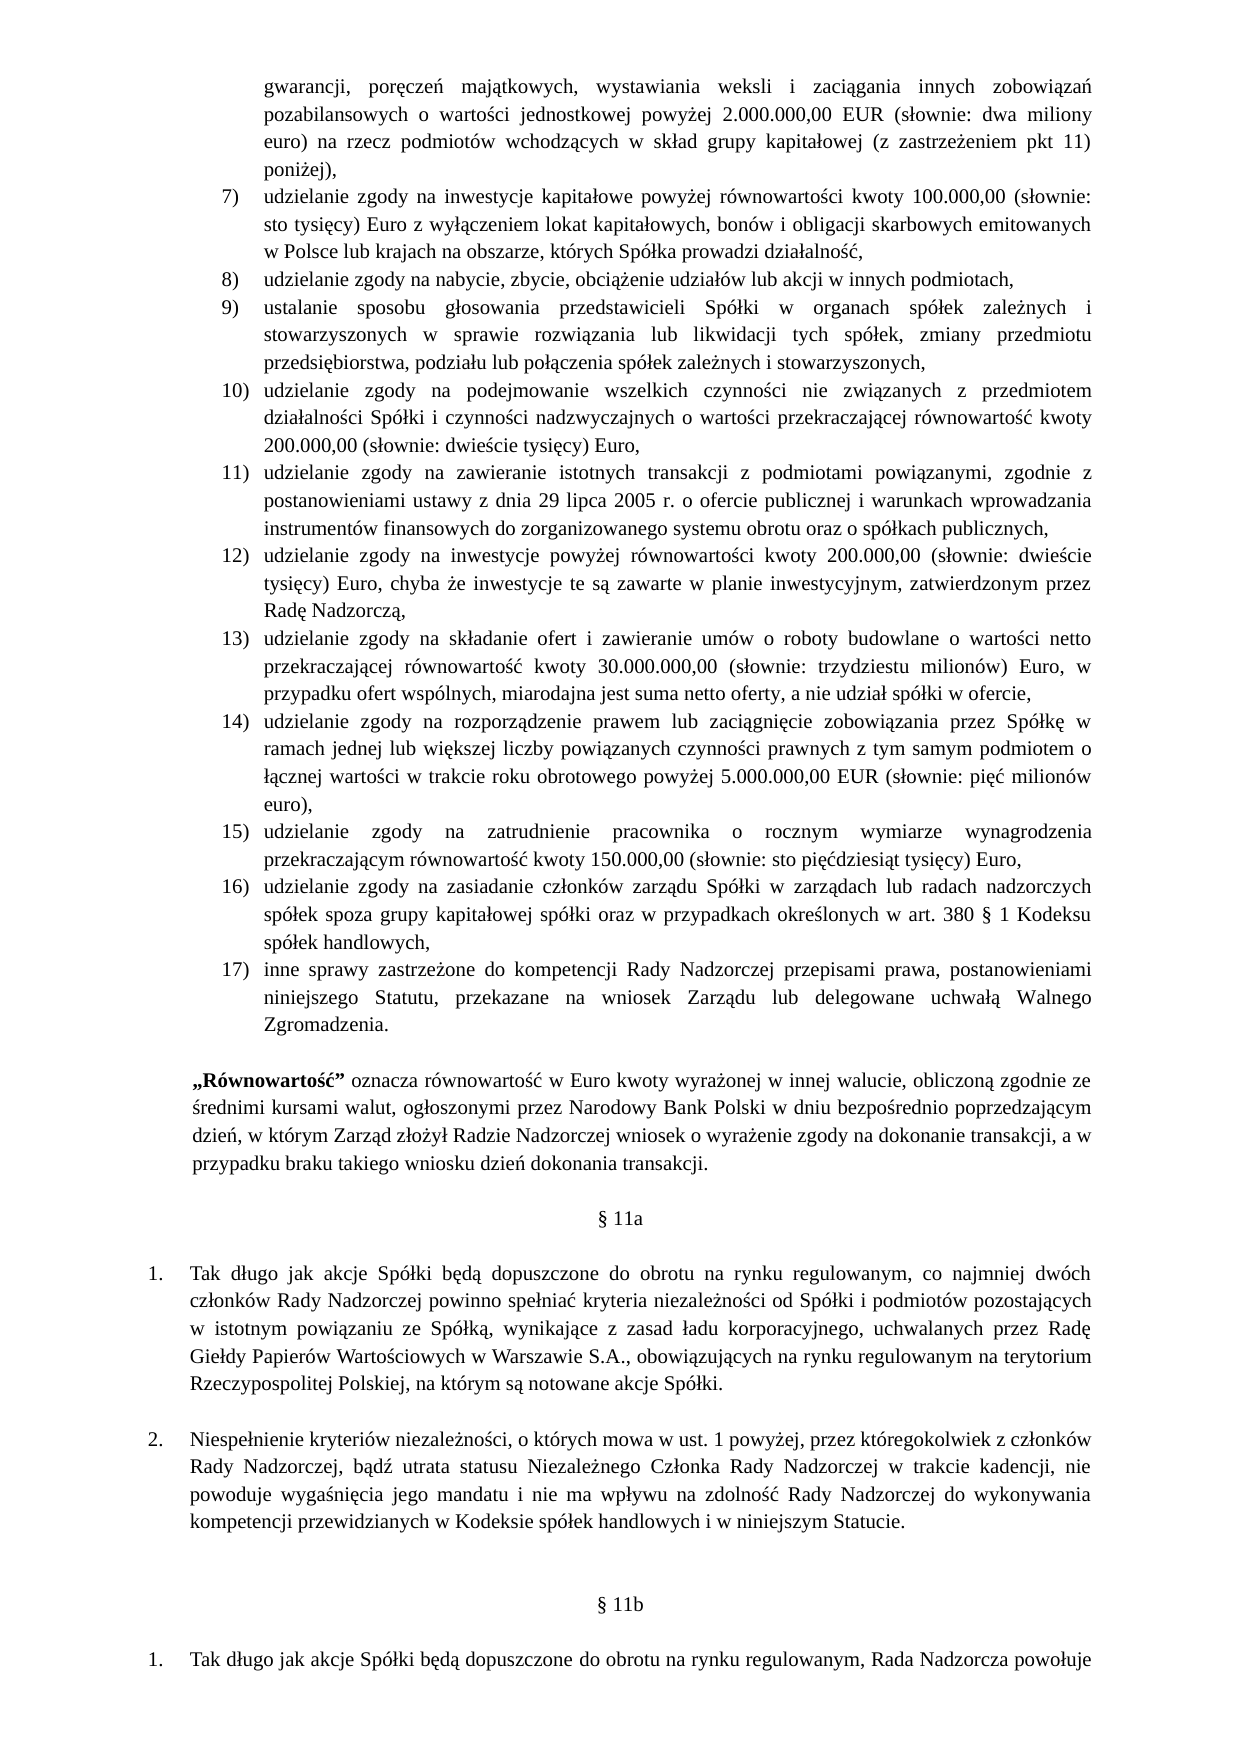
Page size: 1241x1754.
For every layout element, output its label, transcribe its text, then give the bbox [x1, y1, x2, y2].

list udzielanie zgody na zatrudnienie pracownika o rocznym wymiarze wynagrodzenia przekraczającym równowartość kwoty 150.000,00 (słownie: sto pięćdziesiąt tysięcy) Euro, [221, 819, 1093, 871]
list udzielanie zgody na rozporządzenie prawem lub zaciągnięcie zobowiązania przez Spółkę w ramach jednej lub większej liczby powiązanych czynności prawnych z tym samym podmiotem o łącznej wartości w trakcie roku obrotowego powyżej 5.000.000,00 EUR (słownie: pięć milionów euro), [221, 709, 1093, 816]
list inne sprawy zastrzeżone do kompetencji Rady Nadzorczej przepisami prawa, postanowieniami niniejszego Statutu, przekazane na wniosek Zarządu lub delegowane uchwałą Walnego Zgromadzenia. [221, 957, 1093, 1036]
list udzielanie zgody na zasiadanie członków zarządu Spółki w zarządach lub radach nadzorczych spółek spoza grupy kapitałowej spółki oraz w przypadkach określonych w art. 380 § 1 Kodeksu spółek handlowych, [221, 874, 1093, 954]
text § 11a [148, 1206, 1093, 1230]
list ustalanie sposobu głosowania przedstawicieli Spółki w organach spółek zależnych i stowarzyszonych w sprawie rozwiązania lub likwidacji tych spółek, zmiany przedmiotu przedsiębiorstwa, podziału lub połączenia spółek zależnych i stowarzyszonych, [221, 295, 1093, 374]
list Tak długo jak akcje Spółki będą dopuszczone do obrotu na rynku regulowanym, co najmniej dwóch członków Rady Nadzorczej powinno spełniać kryteria niezależności od Spółki i podmiotów pozostających w istotnym powiązaniu ze Spółką, wynikające z zasad ładu korporacyjnego, uchwalanych przez Radę Giełdy Papierów Wartościowych w Warszawie S.A., obowiązujących na rynku regulowanym na terytorium Rzeczypospolitej Polskiej, na którym są notowane akcje Spółki. [148, 1261, 1093, 1395]
list Niespełnienie kryteriów niezależności, o których mowa w ust. 1 powyżej, przez któregokolwiek z członków Rady Nadzorczej, bądź utrata statusu Niezależnego Członka Rady Nadzorczej w trakcie kadencji, nie powoduje wygaśnięcia jego mandatu i nie ma wpływu na zdolność Rady Nadzorczej do wykonywania kompetencji przewidzianych w Kodeksie spółek handlowych i w niniejszym Statucie. [148, 1426, 1093, 1533]
text § 11b [148, 1592, 1093, 1616]
list udzielanie zgody na podejmowanie wszelkich czynności nie związanych z przedmiotem działalności Spółki i czynności nadzwyczajnych o wartości przekraczającej równowartość kwoty 200.000,00 (słownie: dwieście tysięcy) Euro, [221, 377, 1093, 457]
list udzielanie zgody na inwestycje kapitałowe powyżej równowartości kwoty 100.000,00 (słownie: sto tysięcy) Euro z wyłączeniem lokat kapitałowych, bonów i obligacji skarbowych emitowanych w Polsce lub krajach na obszarze, których Spółka prowadzi działalność, [221, 184, 1093, 263]
list udzielanie zgody na inwestycje powyżej równowartości kwoty 200.000,00 (słownie: dwieście tysięcy) Euro, chyba że inwestycje te są zawarte w planie inwestycyjnym, zatwierdzonym przez Radę Nadzorczą, [221, 543, 1093, 622]
list udzielanie zgody na nabycie, zbycie, obciążenie udziałów lub akcji w innych podmiotach, [221, 267, 1093, 291]
list udzielanie zgody na zawieranie istotnych transakcji z podmiotami powiązanymi, zgodnie z postanowieniami ustawy z dnia 29 lipca 2005 r. o ofercie publicznej i warunkach wprowadzania instrumentów finansowych do zorganizowanego systemu obrotu oraz o spółkach publicznych, [221, 460, 1093, 539]
list udzielanie zgody na składanie ofert i zawieranie umów o roboty budowlane o wartości netto przekraczającej równowartość kwoty 30.000.000,00 (słownie: trzydziestu milionów) Euro, w przypadku ofert wspólnych, miarodajna jest suma netto oferty, a nie udział spółki w ofercie, [221, 626, 1093, 705]
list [221, 74, 1093, 181]
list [148, 1647, 1093, 1671]
text „Równowartość” oznacza równowartość w Euro kwoty wyrażonej w innej walucie, obliczoną zgodnie ze średnimi kursami walut, ogłoszonymi przez Narodowy Bank Polski w dniu bezpośrednio poprzedzającym dzień, w którym Zarząd złożył Radzie Nadzorczej wniosek o wyrażenie zgody na dokonanie transakcji, a w przypadku braku takiego wniosku dzień dokonania transakcji. [192, 1068, 1093, 1174]
